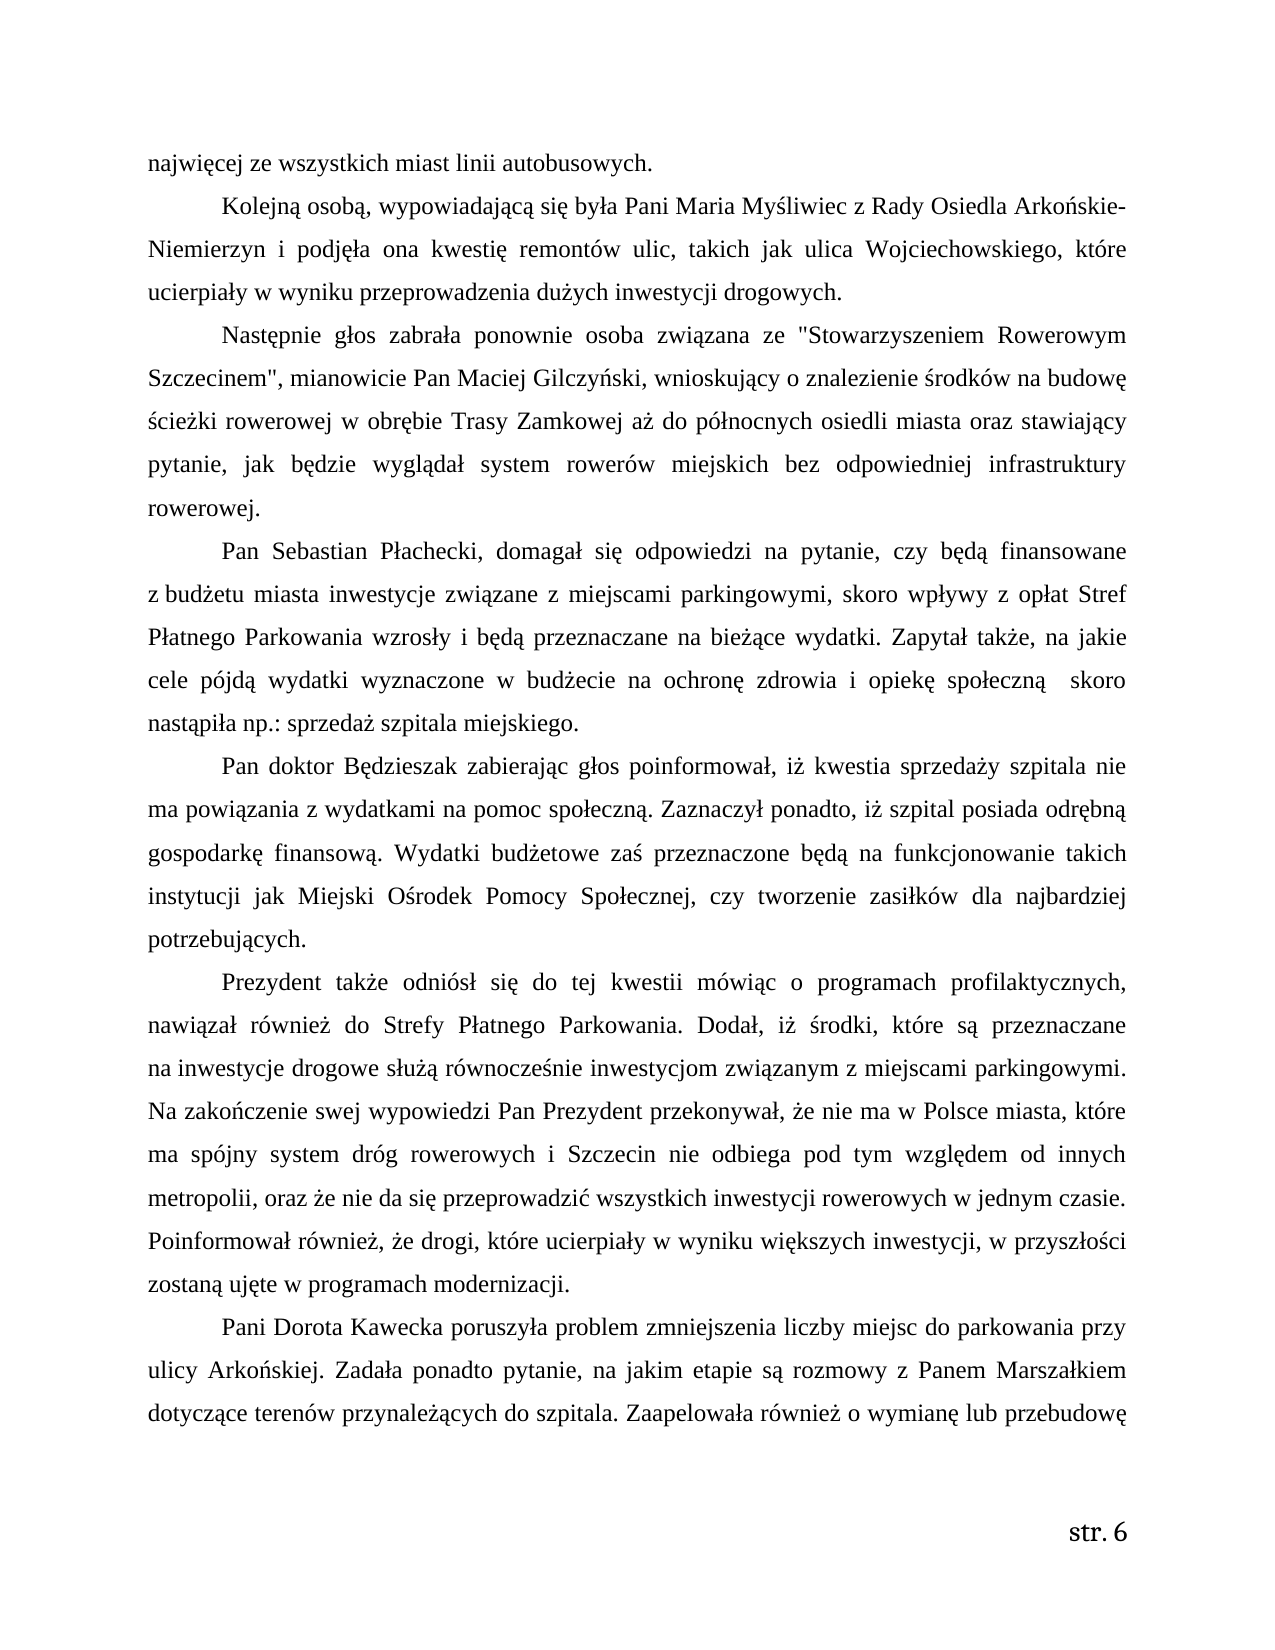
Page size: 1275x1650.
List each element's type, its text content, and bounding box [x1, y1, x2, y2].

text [148, 148, 1127, 176]
text Pan doktor Będzieszak zabierając głos poinformował, iż kwestia sprzedaży szpitala nie ma powiązania z wydatkami na pomoc społeczną. Zaznaczył ponadto, iż szpital posiada odrębną gospodarkę finansową. Wydatki budżetowe zaś przeznaczone będą na funkcjonowanie takich instytucji jak Miejski Ośrodek Pomocy Społecznej, czy tworzenie zasiłków dla najbardziej potrzebujących. [148, 751, 1127, 953]
text Prezydent także odniósł się do tej kwestii mówiąc o programach profilaktycznych, nawiązał również do Strefy Płatnego Parkowania. Dodał, iż środki, które są przeznaczane na inwestycje drogowe służą równocześnie inwestycjom związanym z miejscami parkingowymi. Na zakończenie swej wypowiedzi Pan Prezydent przekonywał, że nie ma w Polsce miasta, które ma spójny system dróg rowerowych i Szczecin nie odbiega pod tym względem od innych metropolii, oraz że nie da się przeprowadzić wszystkich inwestycji rowerowych w jednym czasie. Poinformował również, że drogi, które ucierpiały w wyniku większych inwestycji, w przyszłości zostaną ujęte w programach modernizacji. [148, 967, 1127, 1298]
text Następnie głos zabrała ponownie osoba związana ze "Stowarzyszeniem Rowerowym Szczecinem", mianowicie Pan Maciej Gilczyński, wnioskujący o znalezienie środków na budowę ścieżki rowerowej w obrębie Trasy Zamkowej aż do północnych osiedli miasta oraz stawiający pytanie, jak będzie wyglądał system rowerów miejskich bez odpowiedniej infrastruktury rowerowej. [148, 320, 1127, 521]
text Pan Sebastian Płachecki, domagał się odpowiedzi na pytanie, czy będą finansowane z budżetu miasta inwestycje związane z miejscami parkingowymi, skoro wpływy z opłat Stref Płatnego Parkowania wzrosły i będą przeznaczane na bieżące wydatki. Zapytał także, na jakie cele pójdą wydatki wyznaczone w budżecie na ochronę zdrowia i opiekę społeczną skoro nastąpiła np.: sprzedaż szpitala miejskiego. [148, 536, 1127, 737]
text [148, 1312, 1127, 1427]
text Kolejną osobą, wypowiadającą się była Pani Maria Myśliwiec z Rady Osiedla Arkońskie-Niemierzyn i podjęła ona kwestię remontów ulic, takich jak ulica Wojciechowskiego, które ucierpiały w wyniku przeprowadzenia dużych inwestycji drogowych. [148, 191, 1127, 306]
